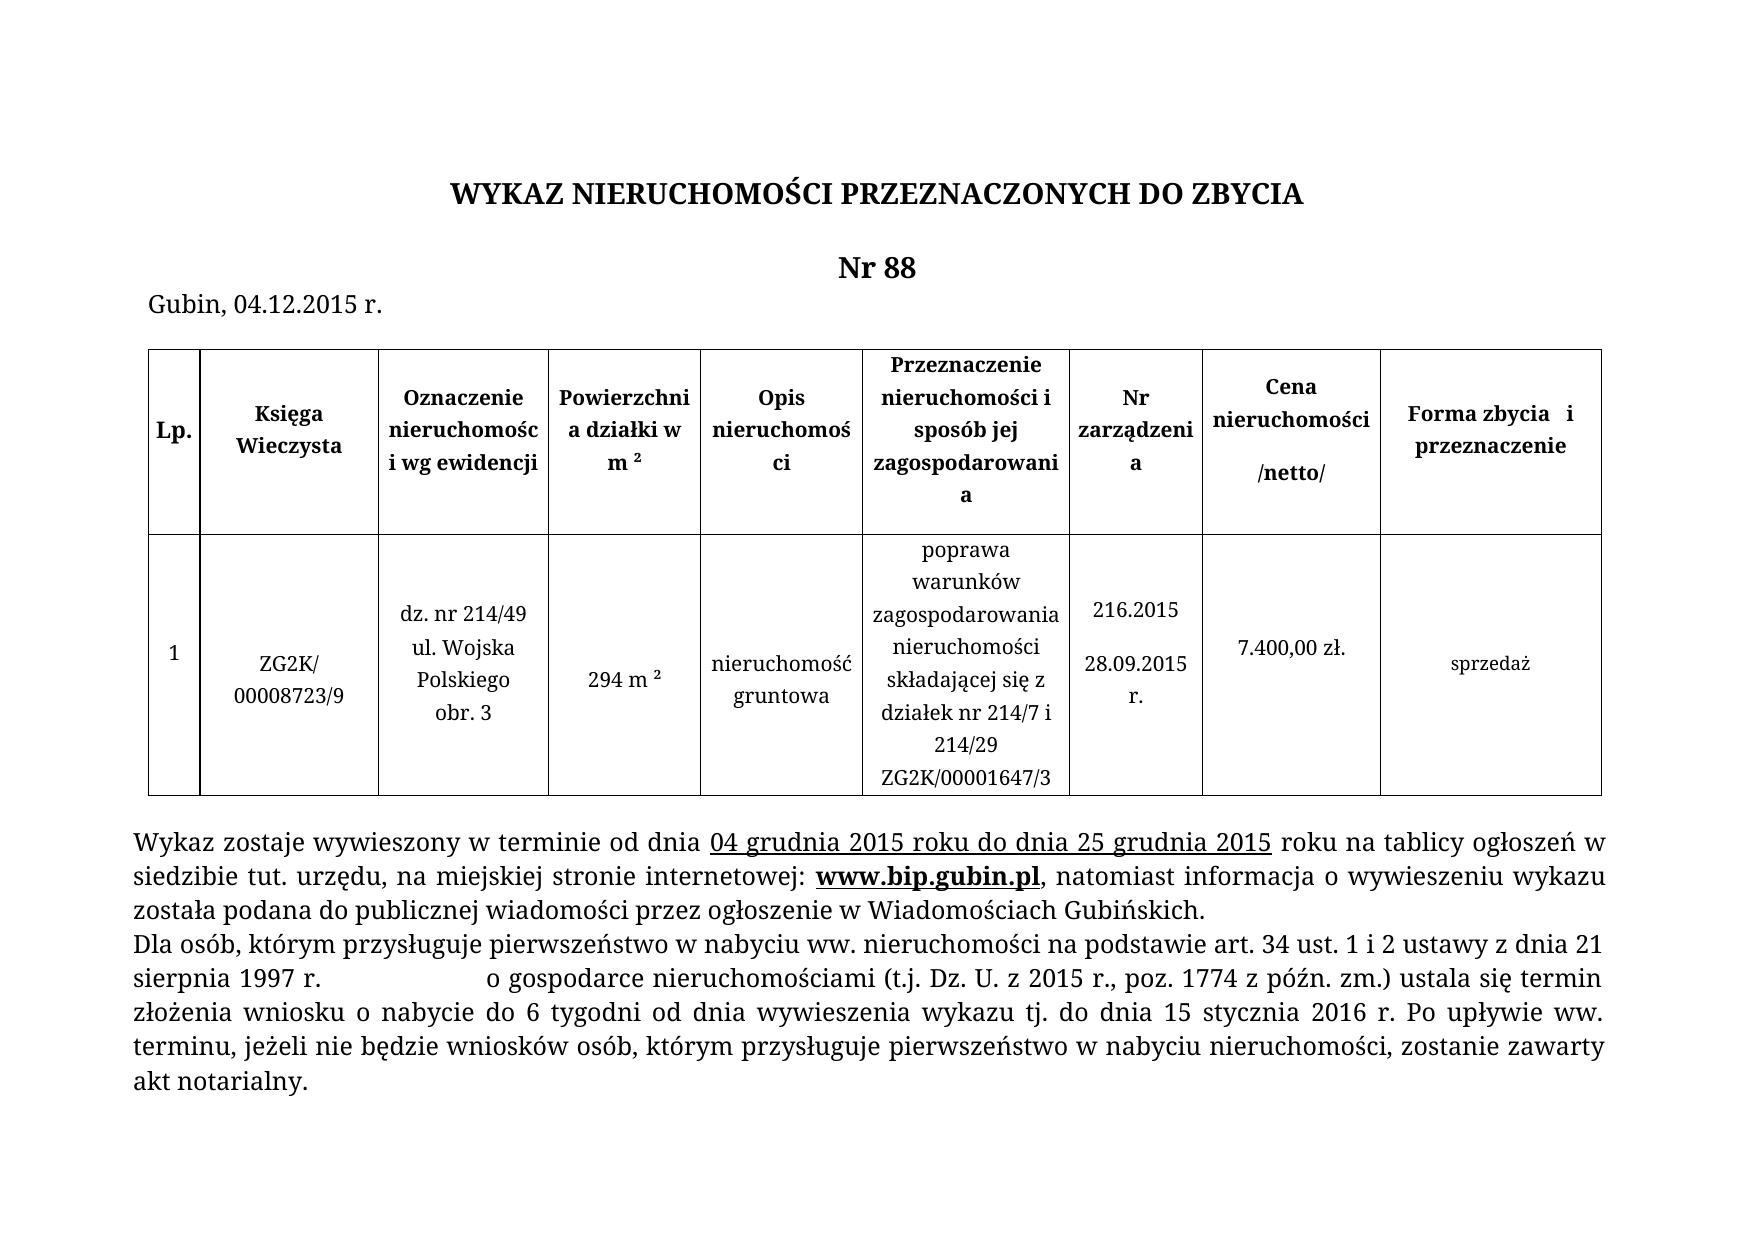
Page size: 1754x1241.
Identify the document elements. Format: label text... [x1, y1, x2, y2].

table_header Przeznaczenie nieruchomości i sposób jej zagospodarowania [863, 350, 1069, 534]
table_cell 1 [149, 535, 199, 795]
table_cell nieruchomość gruntowa [701, 535, 862, 795]
table_cell poprawa warunków zagospodarowania nieruchomości składającej się z działek nr 214/7 i 214/29 ZG2K/00001647/3 [863, 535, 1069, 795]
table_cell 216.2015 28.09.2015 r. [1070, 535, 1202, 795]
text Dla osób, którym przysługuje pierwszeństwo w nabyciu ww. nieruchomości na podstawie art. 34 ust. 1 i 2 ustawy z dnia 21 sierpnia 1997 r. o gospodarce nieruchomościami (t.j. Dz. U. z 2015 r., poz. 1774 z późn. zm.) ustala się termin złożenia wniosku o nabycie do 6 tygodni od dnia wywieszenia wykazu tj. do dnia 15 stycznia 2016 r. Po upływie ww. terminu, jeżeli nie będzie wniosków osób, którym przysługuje pierwszeństwo w nabyciu nieruchomości, zostanie zawarty akt notarialny. [133, 927, 1606, 1097]
table_header Forma zbycia i przeznaczenie [1381, 350, 1601, 534]
table_cell dz. nr 214/49 ul. Wojska Polskiego obr. 3 [379, 535, 548, 795]
table_header Lp. [149, 350, 199, 534]
table_header Nr zarządzenia [1070, 350, 1202, 534]
text Gubin, 04.12.2015 r. [148, 287, 1606, 321]
text Wykaz zostaje wywieszony w terminie od dnia 04 grudnia 2015 roku do dnia 25 grudnia 2015 roku na tablicy ogłoszeń w siedzibie tut. urzędu, na miejskiej stronie internetowej: www.bip.gubin.pl, natomiast informacja o wywieszeniu wykazu została podana do publicznej wiadomości przez ogłoszenie w Wiadomościach Gubińskich. [133, 825, 1606, 927]
table_header Oznaczenie nieruchomości wg ewidencji [379, 350, 548, 534]
table_header Cena nieruchomości /netto/ [1203, 350, 1380, 534]
table_cell ZG2K/00008723/9 [201, 535, 378, 795]
table_cell sprzedaż [1381, 535, 1601, 795]
table_header Księga Wieczysta [201, 350, 378, 534]
text Nr 88 [148, 247, 1606, 287]
table_cell 294 m ² [549, 535, 700, 795]
table_header Powierzchnia działki w m ² [549, 350, 700, 534]
table_cell 7.400,00 zł. [1203, 535, 1380, 795]
table_header Opis nieruchomości [701, 350, 862, 534]
text WYKAZ NIERUCHOMOŚCI PRZEZNACZONYCH DO ZBYCIA [148, 173, 1606, 213]
